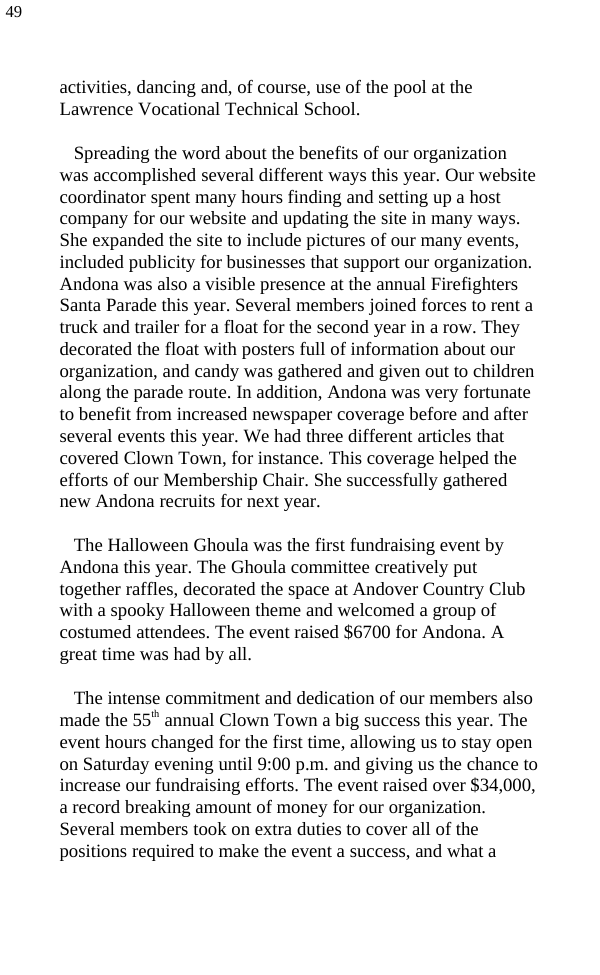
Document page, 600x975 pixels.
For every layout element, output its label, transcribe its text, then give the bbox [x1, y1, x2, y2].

text new Andona recruits for next year. [59, 490, 552, 512]
text The Halloween Ghoula was the first fundraising event by Andona this year. The Ghoula committee creatively put together raffles, decorated the space at Andover Country Club with a spooky Halloween theme and welcomed a group of costumed attendees. The event raised $6700 for Andona. A great time was had by all. [59, 534, 531, 664]
text Lawrence Vocational Technical School. [59, 98, 552, 120]
text Spreading the word about the benefits of our organization [73, 142, 552, 163]
text activities, dancing and, of course, use of the pool at the [59, 76, 552, 98]
text The intense commitment and dedication of our members also made the 55th annual Clown Town a big success this year. The event hours changed for the first time, allowing us to stay open on Saturday evening until 9:00 p.m. and giving us the chance to increase our fundraising efforts. The event raised over $34,000, a record breaking amount of money for our organization. Several members took on extra duties to cover all of the positions required to make the event a success, and what a [59, 687, 543, 861]
text was accomplished several different ways this year. Our website coordinator spent many hours finding and setting up a host company for our website and updating the site in many ways. She expanded the site to include pictures of our many events, included publicity for businesses that support our organization. Andona was also a visible presence at the annual Firefighters Santa Parade this year. Several members joined forces to rent a truck and trailer for a float for the second year in a row. They decorated the float with posters full of information about our organization, and candy was gathered and given out to children along the parade route. In addition, Andona was very fortunate to benefit from increased newspaper coverage before and after several events this year. We had three different articles that covered Clown Town, for instance. This coverage helped the efforts of our Membership Chair. She successfully gathered [59, 164, 541, 490]
